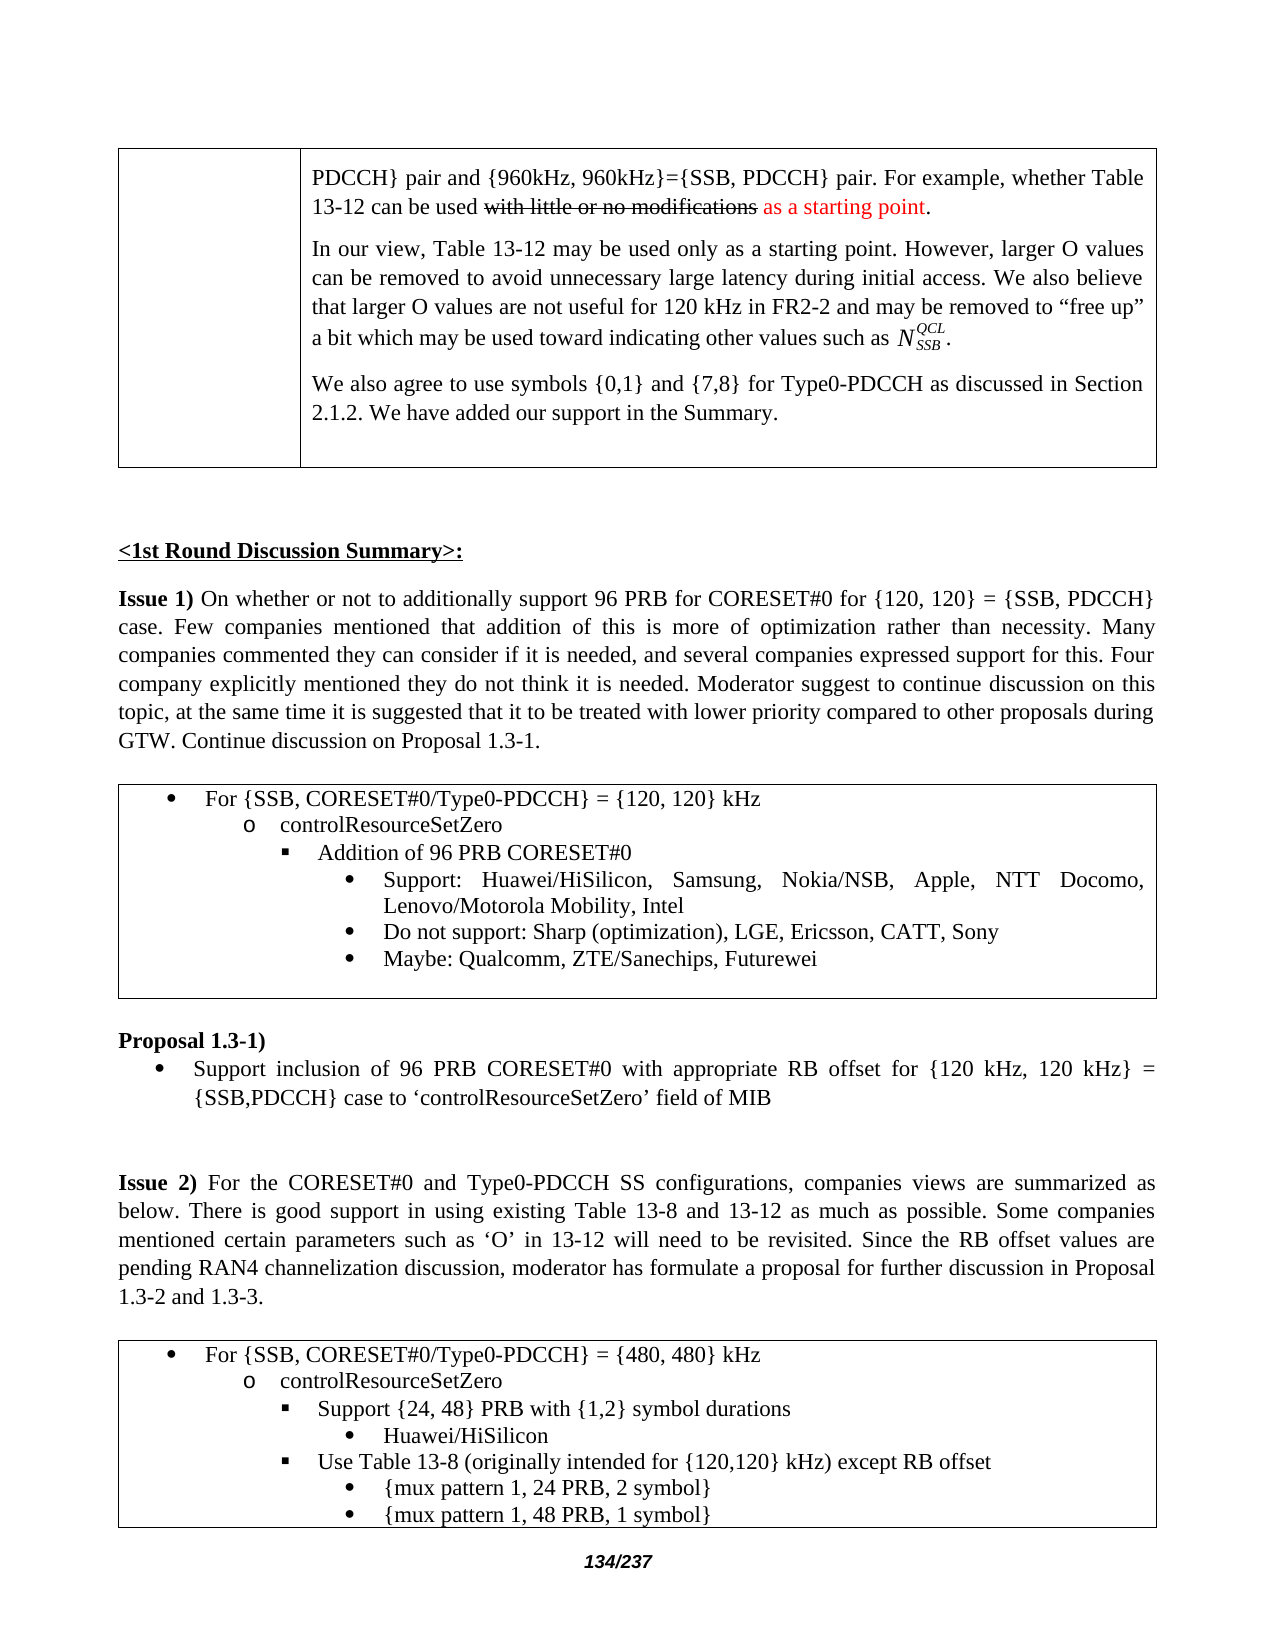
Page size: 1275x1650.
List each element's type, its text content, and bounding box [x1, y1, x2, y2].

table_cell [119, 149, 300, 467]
text Issue 1) On whether or not to additionally support 96 PRB for CORESET#0 for {120, 120} = {SSB, PDCCH} case. Few companies mentioned that addition of this is more of optimization rather than necessity. Many companies commented they can consider if it is needed, and several companies expressed support for this. Four company explicitly mentioned they do not think it is needed. Moderator suggest to continue discussion on this topic, at the same time it is suggested that it to be treated with lower priority compared to other proposals during GTW. Continue discussion on Proposal 1.3-1. [118, 584, 1157, 753]
text Proposal 1.3-1) [118, 1027, 1157, 1053]
list Support inclusion of 96 PRB CORESET#0 with appropriate RB offset for {120 kHz, 120 kHz} = {SSB,PDCCH} case to ‘controlResourceSetZero’ field of MIB [156, 1055, 1157, 1110]
subtitle <1st Round Discussion Summary>: [118, 537, 1157, 564]
text Issue 2) For the CORESET#0 and Type0-PDCCH SS configurations, companies views are summarized as below. There is good support in using existing Table 13-8 and 13-12 as much as possible. Some companies mentioned certain parameters such as ‘O’ in 13-12 will need to be revisited. Since the RB offset values are pending RAN4 channelization discussion, moderator has formulate a proposal for further discussion in Proposal 1.3-2 and 1.3-3. [118, 1169, 1157, 1309]
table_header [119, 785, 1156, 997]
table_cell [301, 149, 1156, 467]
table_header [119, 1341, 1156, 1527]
